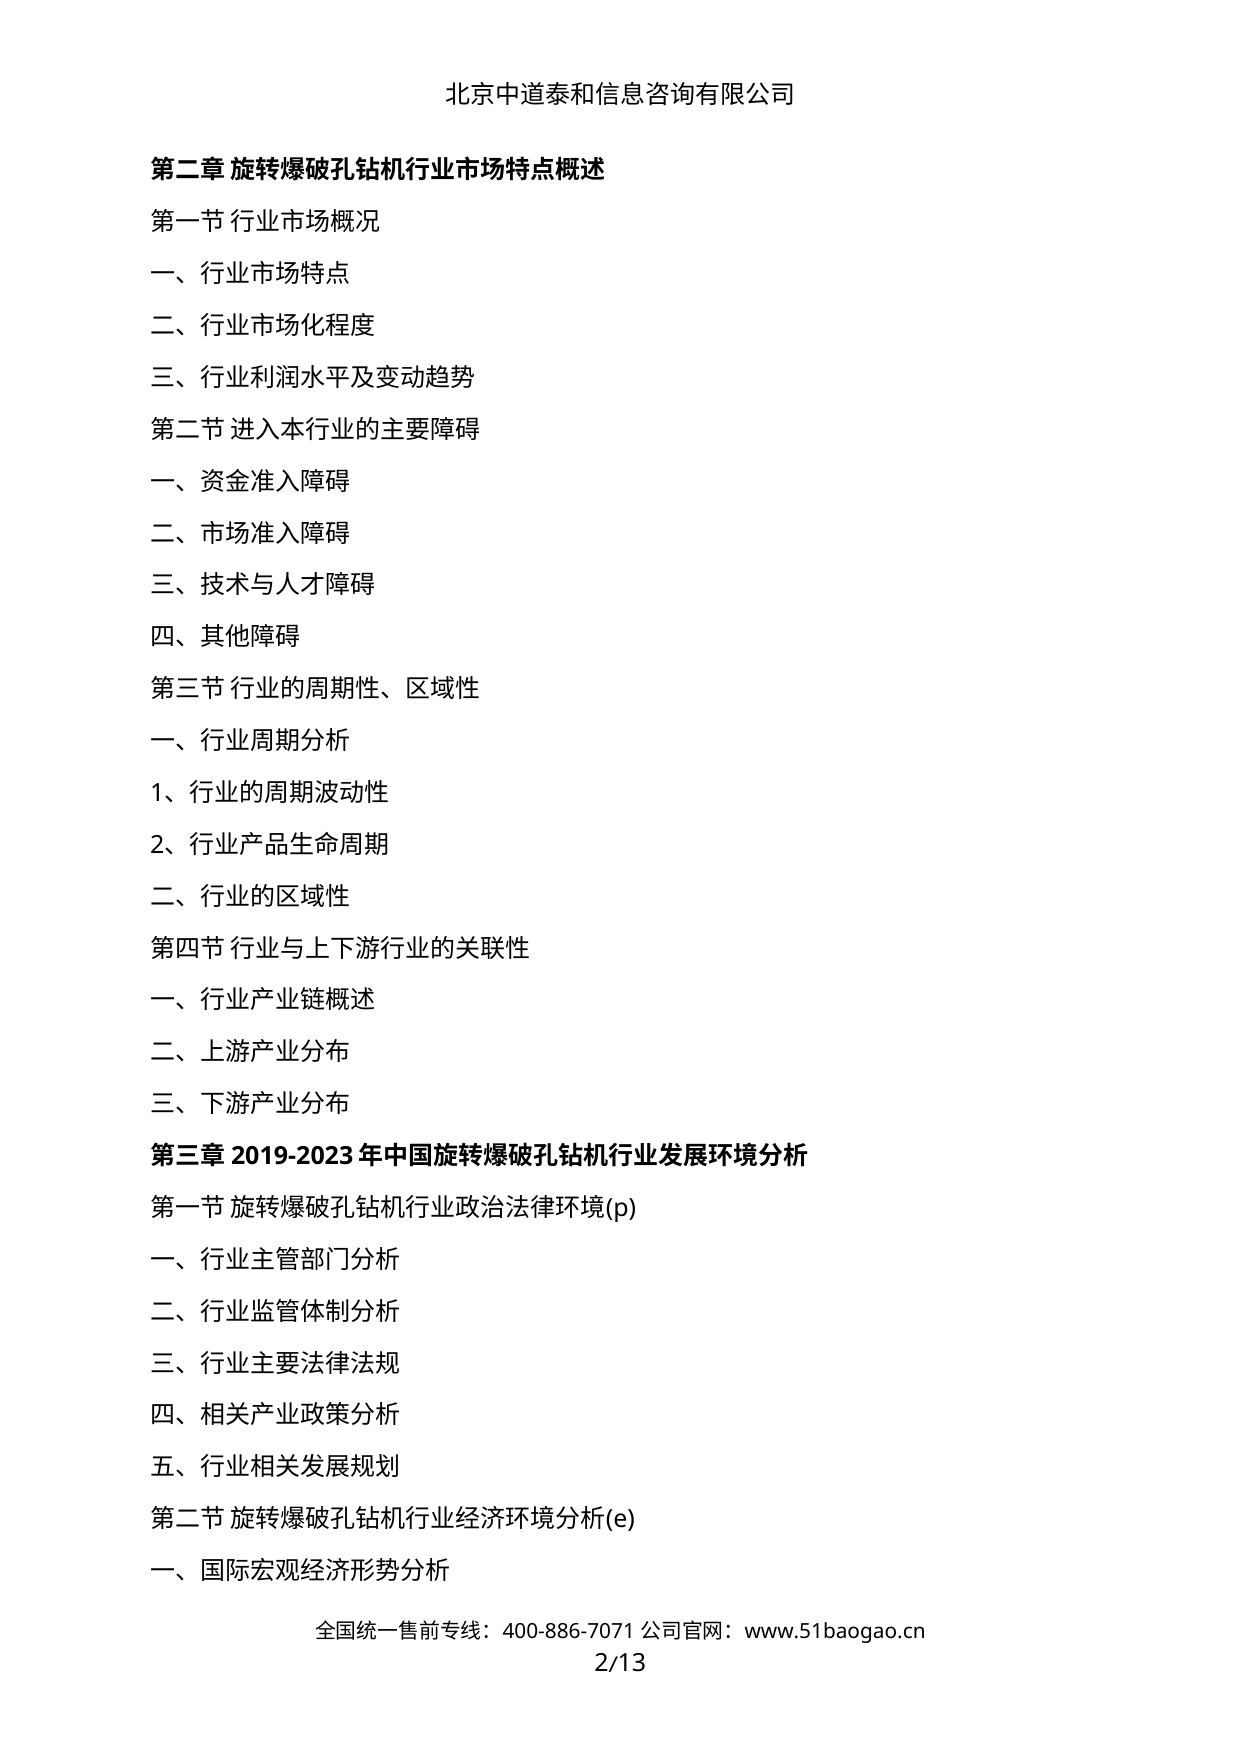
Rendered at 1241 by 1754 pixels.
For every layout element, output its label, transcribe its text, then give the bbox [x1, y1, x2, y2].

text 第二节 进入本行业的主要障碍 [150, 409, 1090, 446]
text 三、行业主要法律法规 [150, 1343, 1090, 1379]
text 第一节 行业市场概况 [150, 202, 1090, 238]
text 第三节 行业的周期性、区域性 [150, 669, 1090, 705]
text 一、国际宏观经济形势分析 [150, 1551, 1090, 1587]
text 第二节 旋转爆破孔钻机行业经济环境分析(e) [150, 1499, 1090, 1535]
text 一、行业市场特点 [150, 254, 1090, 290]
text 一、行业周期分析 [150, 721, 1090, 757]
text 二、市场准入障碍 [150, 513, 1090, 549]
text 五、行业相关发展规划 [150, 1447, 1090, 1483]
text 第二章 旋转爆破孔钻机行业市场特点概述 [150, 150, 1090, 186]
text 三、技术与人才障碍 [150, 565, 1090, 601]
text 第一节 旋转爆破孔钻机行业政治法律环境(p) [150, 1187, 1090, 1224]
text 二、行业市场化程度 [150, 306, 1090, 342]
text 1、行业的周期波动性 [150, 772, 1090, 809]
text 第四节 行业与上下游行业的关联性 [150, 928, 1090, 964]
text 三、行业利润水平及变动趋势 [150, 357, 1090, 394]
text 第三章 2019-2023年中国旋转爆破孔钻机行业发展环境分析 [150, 1136, 1090, 1172]
text 一、行业主管部门分析 [150, 1239, 1090, 1276]
text 一、行业产业链概述 [150, 980, 1090, 1016]
text 四、相关产业政策分析 [150, 1395, 1090, 1431]
text 二、行业监管体制分析 [150, 1291, 1090, 1327]
text 一、资金准入障碍 [150, 461, 1090, 497]
text 2、行业产品生命周期 [150, 824, 1090, 861]
text 二、行业的区域性 [150, 876, 1090, 912]
text 四、其他障碍 [150, 617, 1090, 653]
text 二、上游产业分布 [150, 1032, 1090, 1068]
text 三、下游产业分布 [150, 1084, 1090, 1120]
